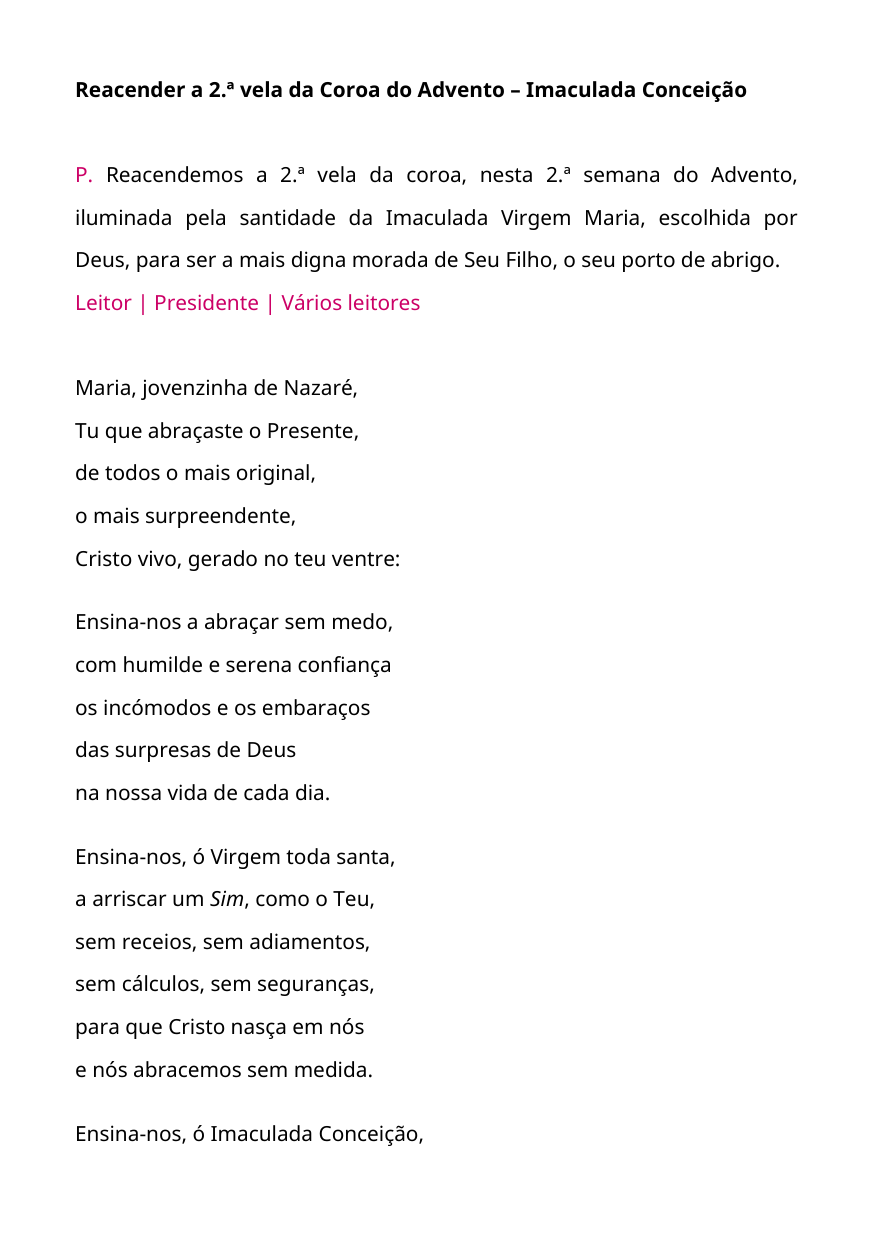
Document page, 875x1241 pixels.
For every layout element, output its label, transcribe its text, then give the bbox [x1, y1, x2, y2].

text os incómodos e os embaraços [75, 693, 799, 721]
text de todos o mais original, [75, 458, 799, 487]
text Tu que abraçaste o Presente, [75, 416, 799, 444]
text Cristo vivo, gerado no teu ventre: [75, 544, 799, 572]
text Leitor | Presidente | Vários leitores [75, 288, 799, 316]
text para que Cristo nasça em nós [75, 1012, 799, 1041]
text na nossa vida de cada dia. [75, 778, 799, 806]
text a arriscar um Sim, como o Teu, [75, 884, 799, 913]
text Ensina-nos a abraçar sem medo, [75, 607, 799, 636]
text Ensina-nos, ó Imaculada Conceição, [75, 1119, 799, 1147]
text sem cálculos, sem seguranças, [75, 969, 799, 998]
text sem receios, sem adiamentos, [75, 927, 799, 955]
text Maria, jovenzinha de Nazaré, [75, 373, 799, 402]
text Reacender a 2.ª vela da Coroa do Advento – Imaculada Conceição [75, 75, 799, 103]
text Ensina-nos, ó Virgem toda santa, [75, 842, 799, 870]
text das surpresas de Deus [75, 735, 799, 764]
text com humilde e serena confiança [75, 650, 799, 678]
text e nós abracemos sem medida. [75, 1055, 799, 1083]
text o mais surpreendente, [75, 501, 799, 529]
text P. Reacendemos a 2.ª vela da coroa, nesta 2.ª semana do Advento, iluminada pela santidade da Imaculada Virgem Maria, escolhida por Deus, para ser a mais digna morada de Seu Filho, o seu porto de abrigo. [75, 160, 799, 274]
